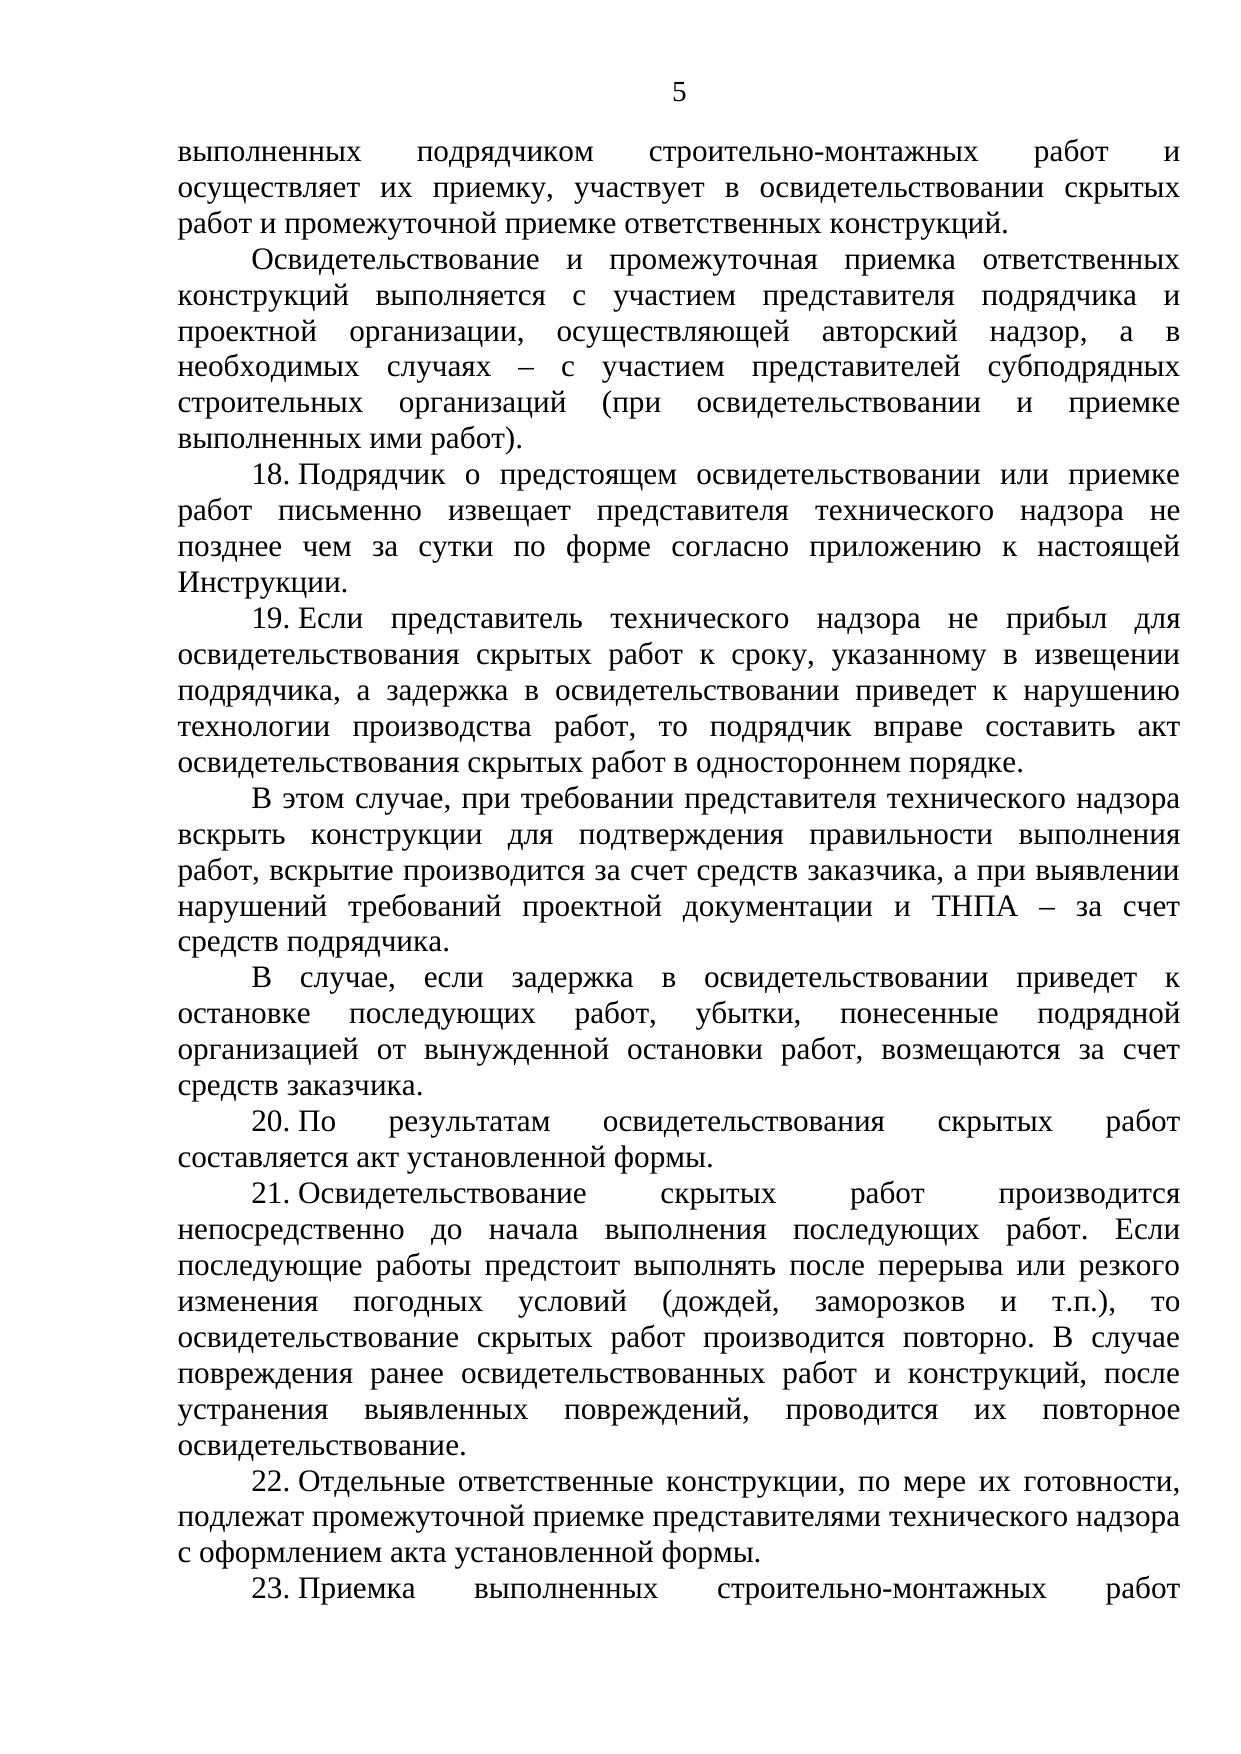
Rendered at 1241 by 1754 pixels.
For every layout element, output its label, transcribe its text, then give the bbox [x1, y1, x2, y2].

text 18. Подрядчик о предстоящем освидетельствовании или приемке работ письменно извещает представителя технического надзора не позднее чем за сутки по форме согласно приложению к настоящей Инструкции. [177, 456, 1181, 599]
text 22. Отдельные ответственные конструкции, по мере их готовности, подлежат промежуточной приемке представителями технического надзора с оформлением акта установленной формы. [177, 1462, 1181, 1569]
text 20. По результатам освидетельствования скрытых работ составляется акт установленной формы. [177, 1102, 1181, 1174]
text В случае, если задержка в освидетельствовании приведет к остановке последующих работ, убытки, понесенные подрядной организацией от вынужденной остановки работ, возмещаются за счет средств заказчика. [177, 959, 1181, 1102]
text 19. Если представитель технического надзора не прибыл для освидетельствования скрытых работ к сроку, указанному в извещении подрядчика, а задержка в освидетельствовании приведет к нарушению технологии производства работ, то подрядчик вправе составить акт освидетельствования скрытых работ в одностороннем порядке. [177, 599, 1181, 779]
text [177, 1569, 1181, 1606]
text В этом случае, при требовании представителя технического надзора вскрыть конструкции для подтверждения правильности выполнения работ, вскрытие производится за счет средств заказчика, а при выявлении нарушений требований проектной документации и ТНПА – за счет средств подрядчика. [177, 779, 1181, 959]
text Освидетельствование и промежуточная приемка ответственных конструкций выполняется с участием представителя подрядчика и проектной организации, осуществляющей авторский надзор, а в необходимых случаях – с участием представителей субподрядных строительных организаций (при освидетельствовании и приемке выполненных ими работ). [177, 240, 1181, 456]
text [177, 132, 1181, 240]
text 21. Освидетельствование скрытых работ производится непосредственно до начала выполнения последующих работ. Если последующие работы предстоит выполнять после перерыва или резкого изменения погодных условий (дождей, заморозков и т.п.), то освидетельствование скрытых работ производится повторно. В случае повреждения ранее освидетельствованных работ и конструкций, после устранения выявленных повреждений, проводится их повторное освидетельствование. [177, 1174, 1181, 1462]
